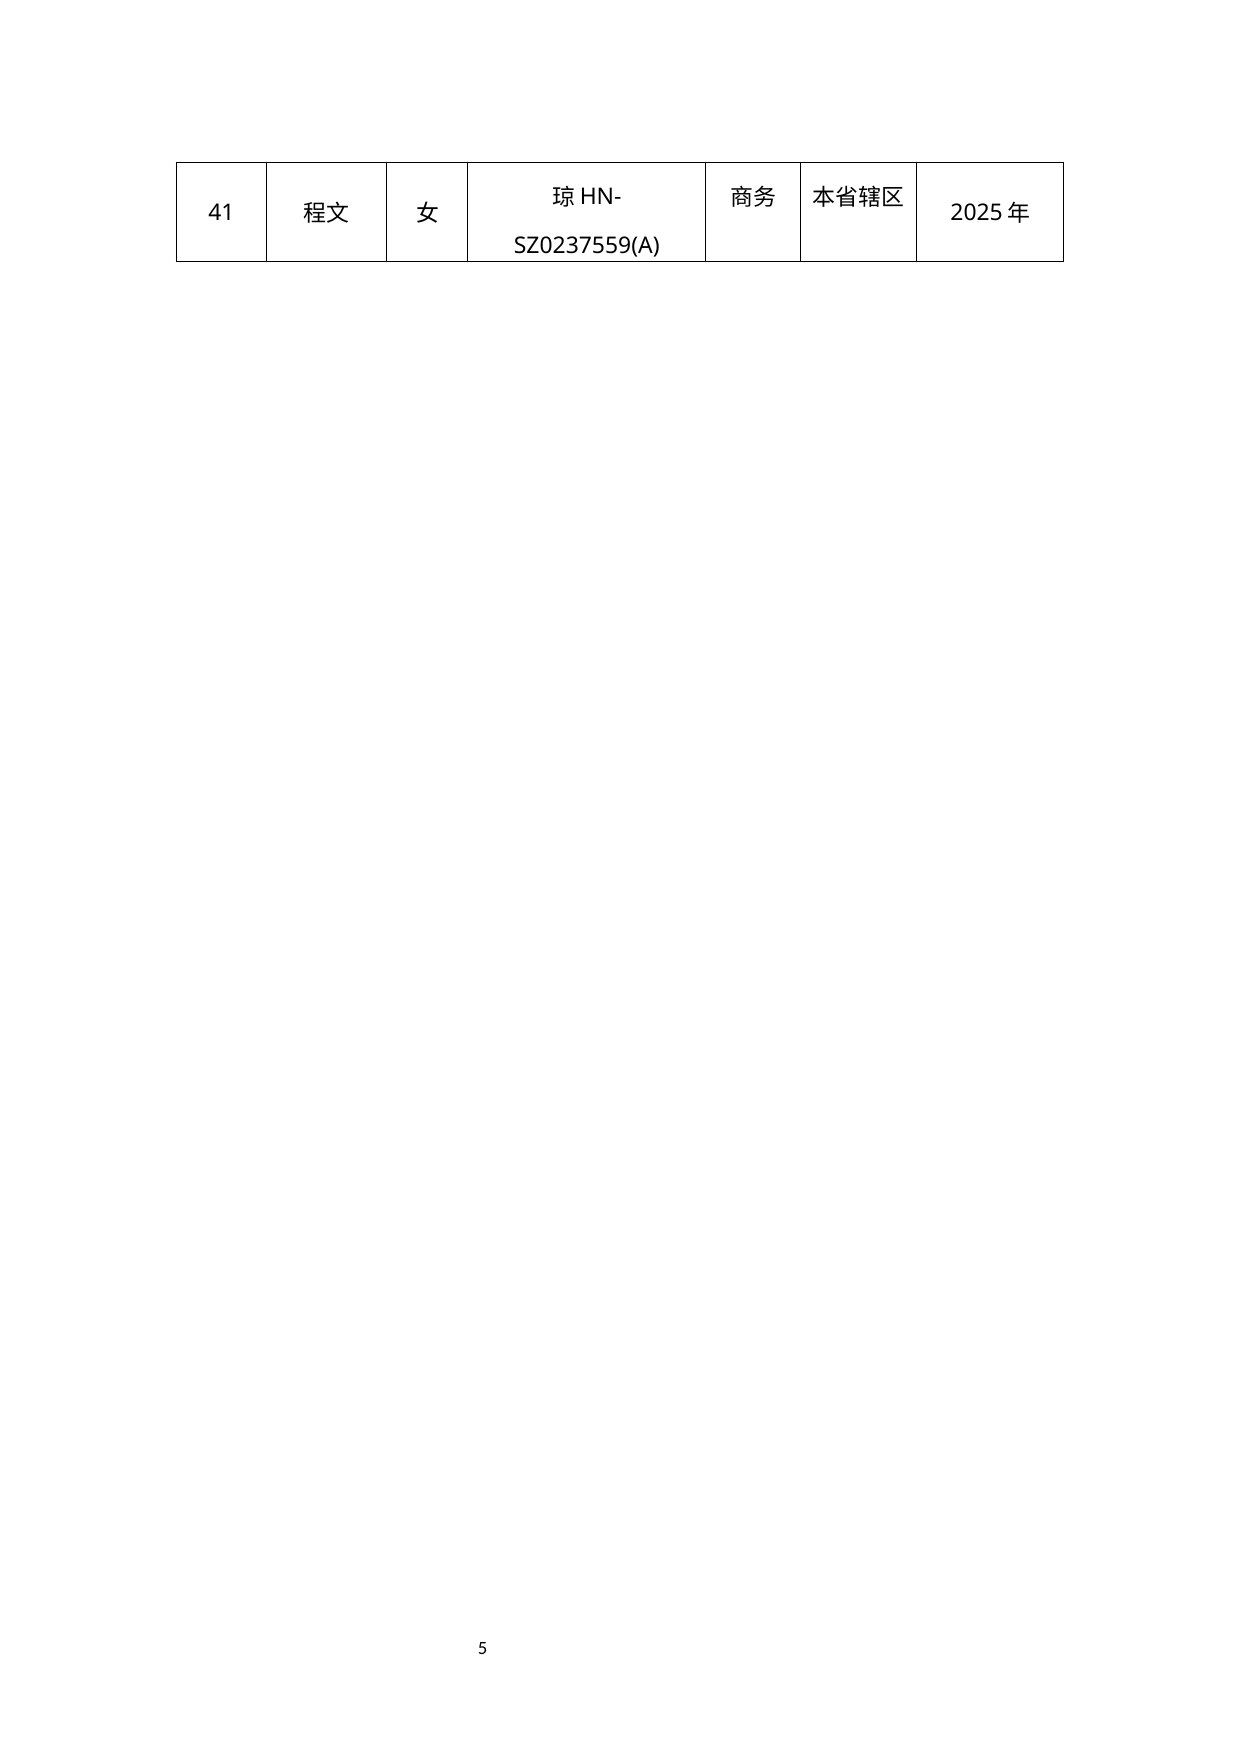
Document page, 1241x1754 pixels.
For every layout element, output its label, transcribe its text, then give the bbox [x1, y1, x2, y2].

table_cell 2025年 [917, 163, 1063, 261]
table_cell 商务 [706, 163, 800, 261]
table_cell 程文 [267, 163, 386, 261]
table_cell 本省辖区 [801, 163, 916, 261]
table_cell 琼HN-SZ0237559(A) [468, 163, 705, 261]
table_cell 女 [387, 163, 467, 261]
table_cell 41 [177, 163, 266, 261]
